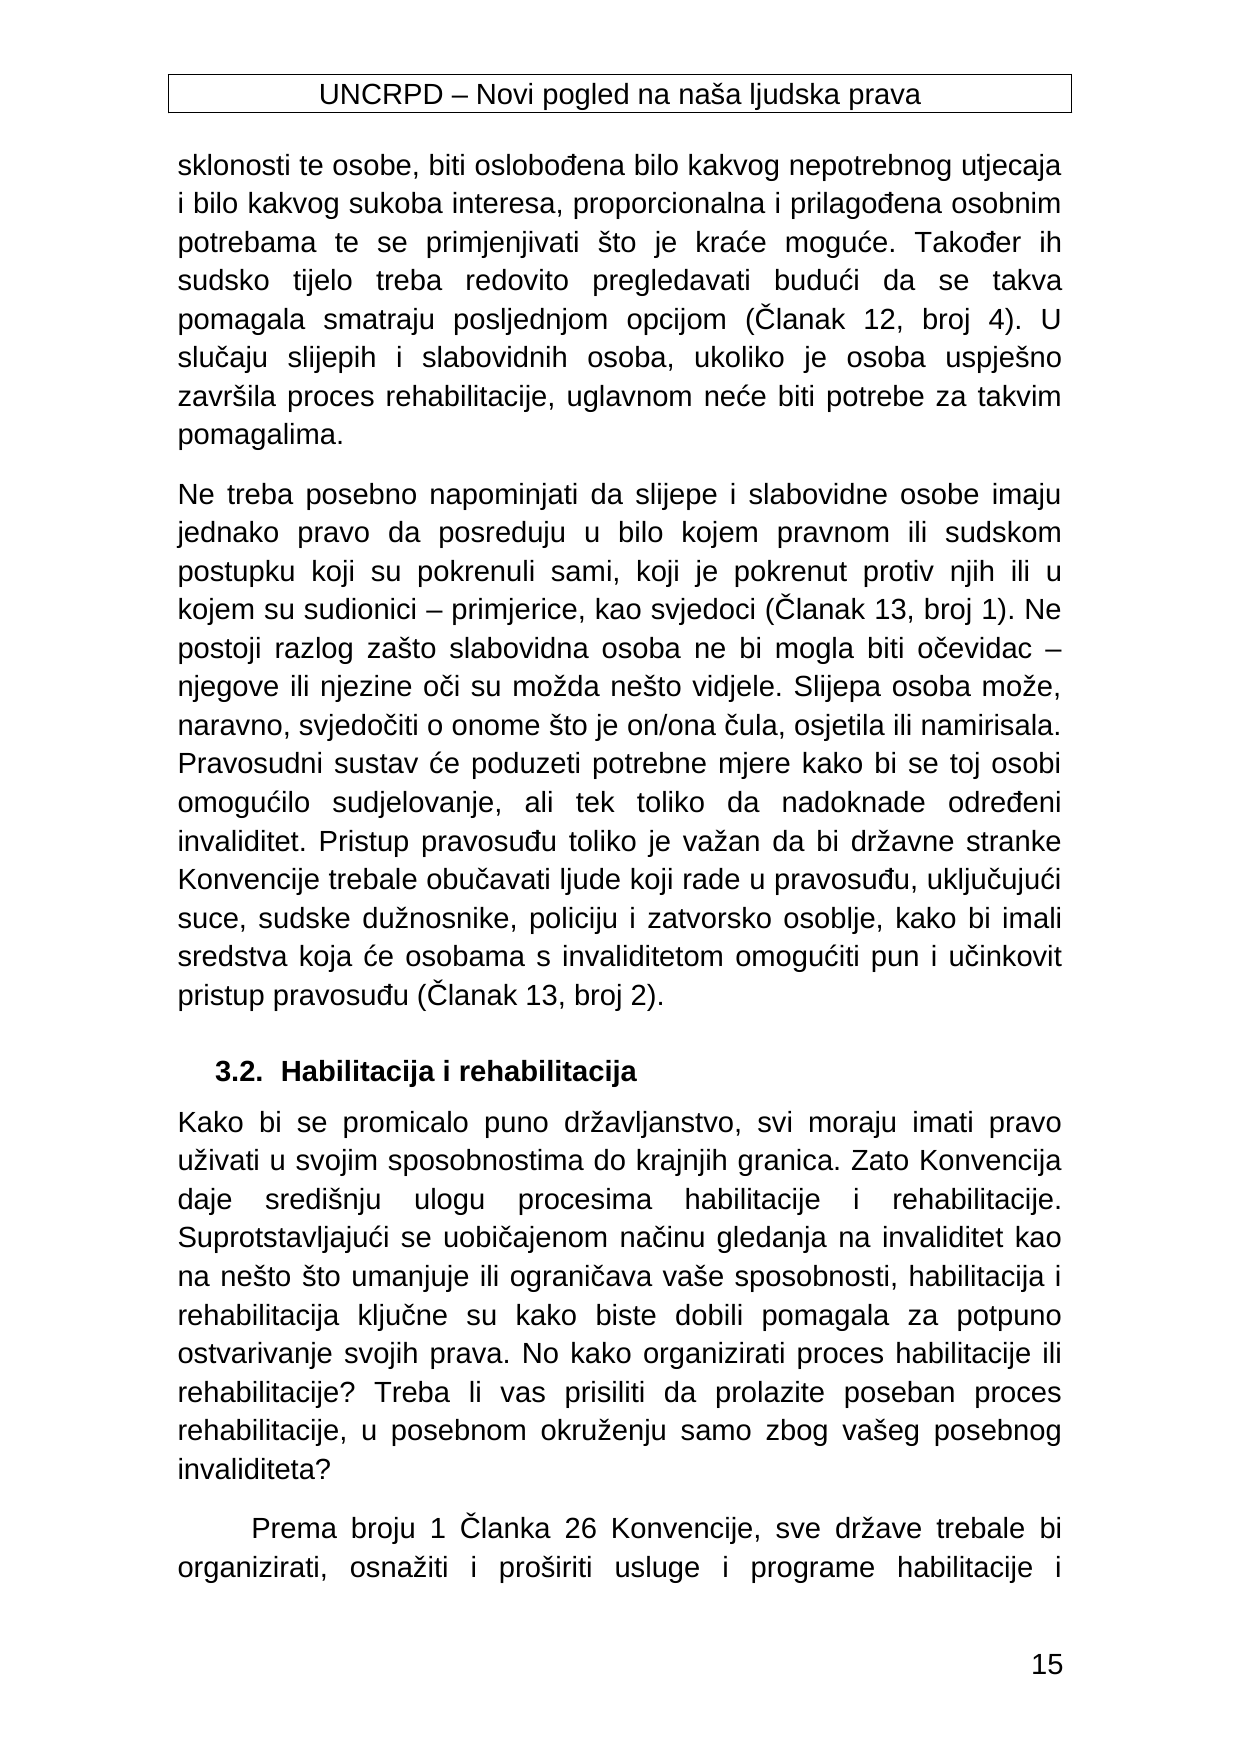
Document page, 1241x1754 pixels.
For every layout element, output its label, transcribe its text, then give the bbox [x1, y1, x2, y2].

text Ne treba posebno napominjati da slijepe i slabovidne osobe imaju jednako pravo da posreduju u bilo kojem pravnom ili sudskom postupku koji su pokrenuli sami, koji je pokrenut protiv njih ili u kojem su sudionici – primjerice, kao svjedoci (Članak 13, broj 1). Ne postoji razlog zašto slabovidna osoba ne bi mogla biti očevidac – njegove ili njezine oči su možda nešto vidjele. Slijepa osoba može, naravno, svjedočiti o onome što je on/ona čula, osjetila ili namirisala. Pravosudni sustav će poduzeti potrebne mjere kako bi se toj osobi omogućilo sudjelovanje, ali tek toliko da nadoknade određeni invaliditet. Pristup pravosuđu toliko je važan da bi državne stranke Konvencije trebale obučavati ljude koji rade u pravosuđu, uključujući suce, sudske dužnosnike, policiju i zatvorsko osoblje, kako bi imali sredstva koja će osobama s invaliditetom omogućiti pun i učinkovit pristup pravosuđu (Članak 13, broj 2). [177, 477, 1063, 1011]
text Kako bi se promicalo puno državljanstvo, svi moraju imati pravo uživati u svojim sposobnostima do krajnjih granica. Zato Konvencija daje središnju ulogu procesima habilitacije i rehabilitacije. Suprotstavljajući se uobičajenom načinu gledanja na invaliditet kao na nešto što umanjuje ili ograničava vaše sposobnosti, habilitacija i rehabilitacija ključne su kako biste dobili pomagala za potpuno ostvarivanje svojih prava. No kako organizirati proces habilitacije ili rehabilitacije? Treba li vas prisiliti da prolazite poseban proces rehabilitacije, u posebnom okruženju samo zbog vašeg posebnog invaliditeta? [177, 1105, 1063, 1485]
subtitle Habilitacija i rehabilitacija [215, 1054, 1063, 1087]
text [177, 1511, 1063, 1583]
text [177, 148, 1063, 451]
